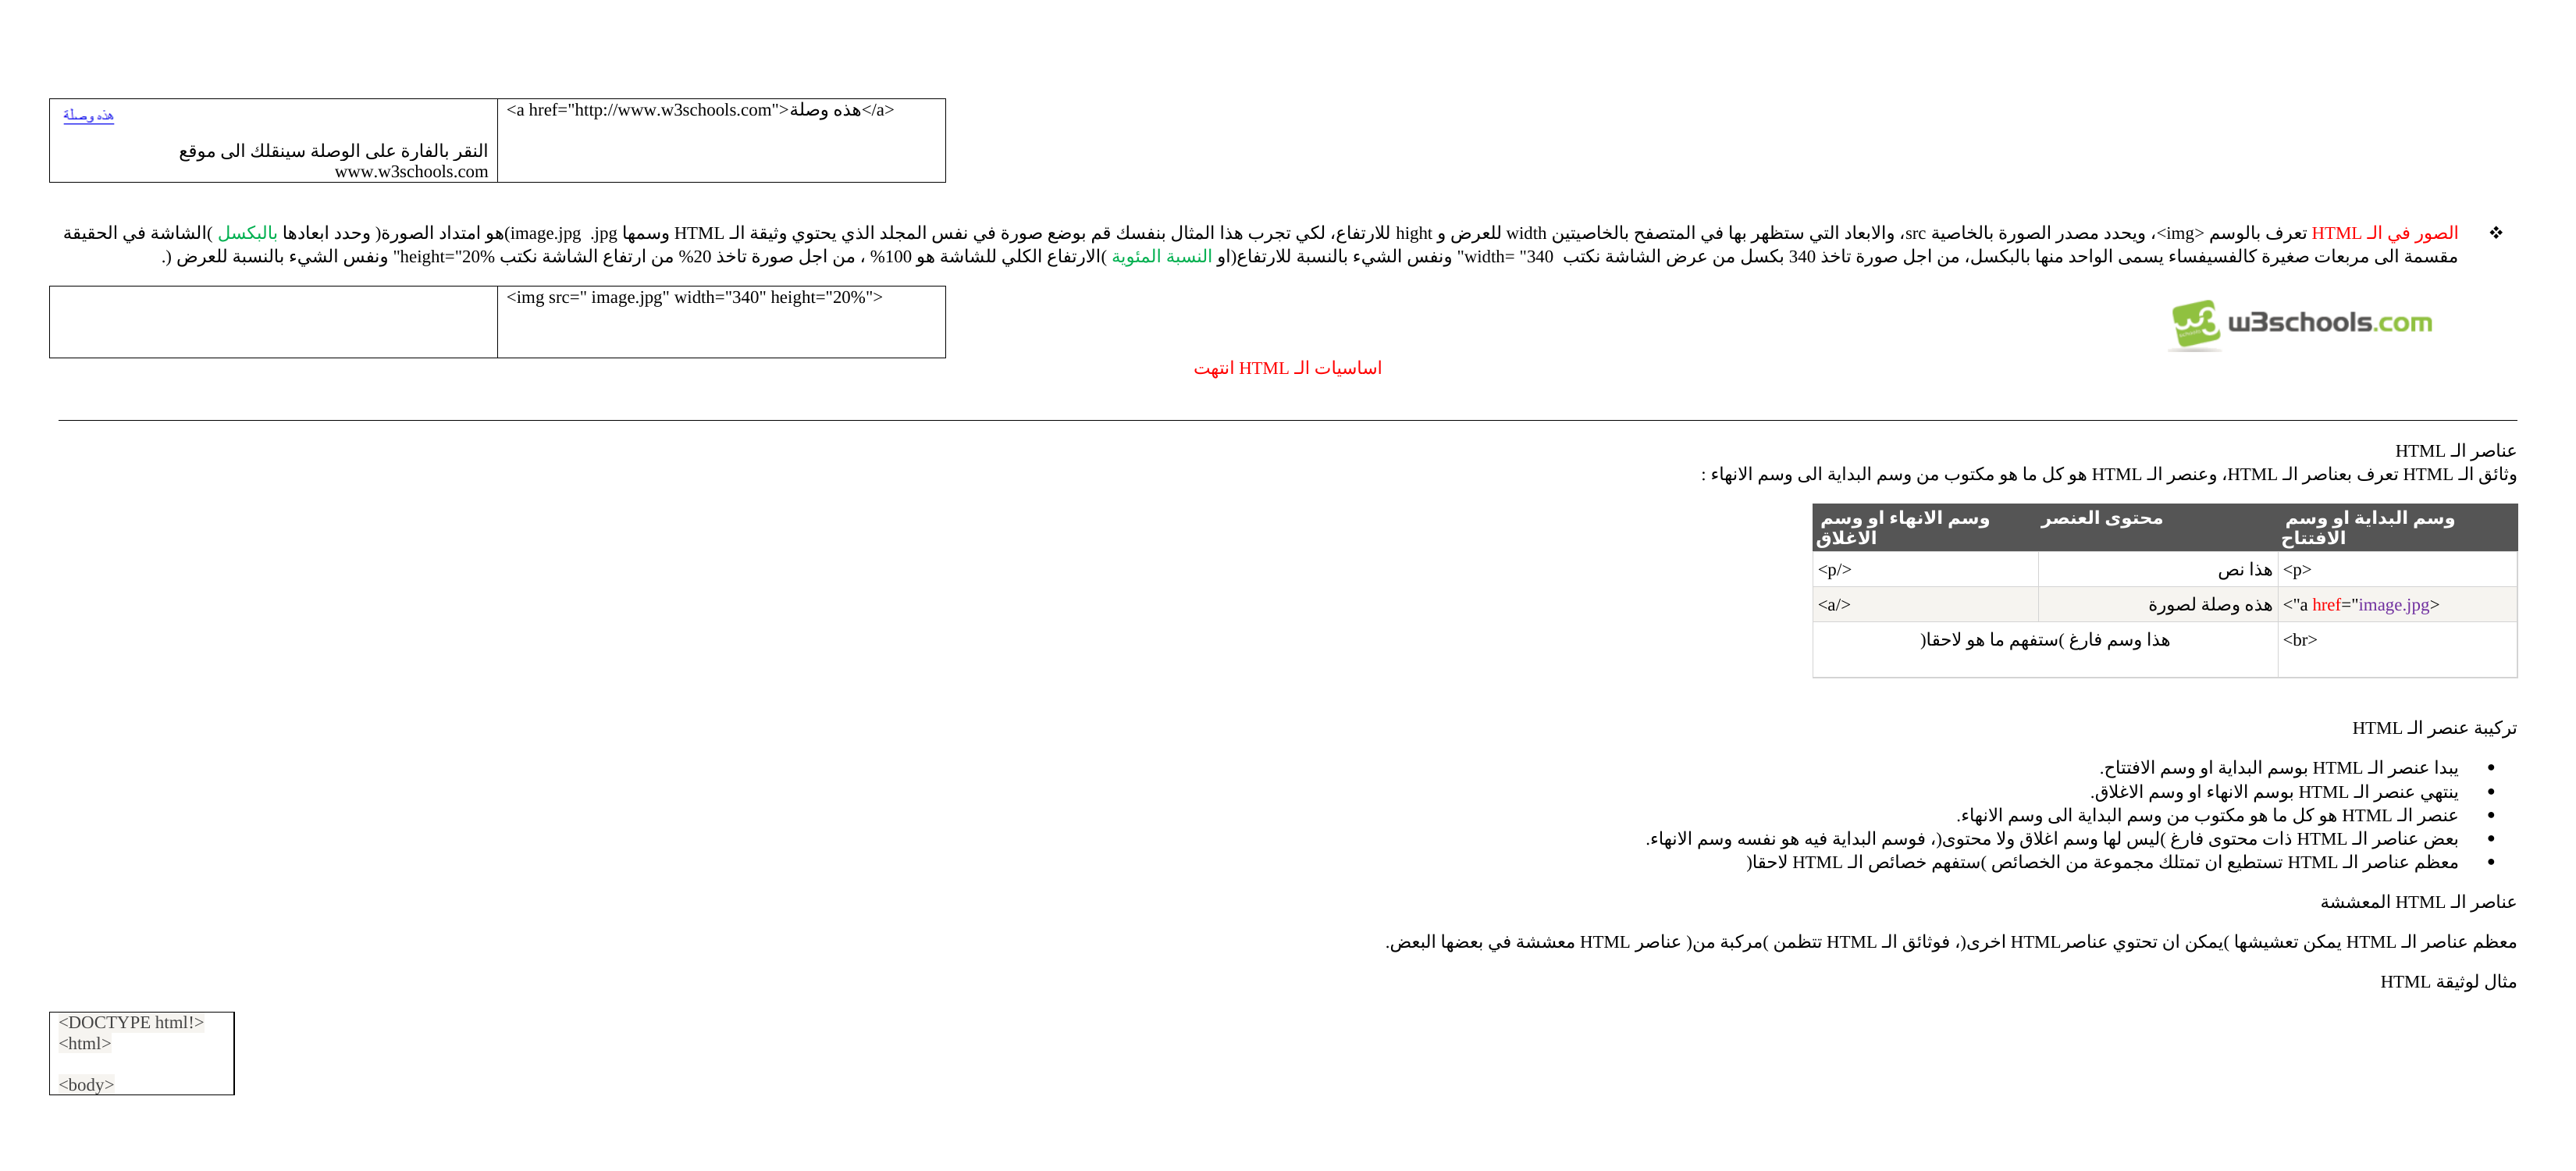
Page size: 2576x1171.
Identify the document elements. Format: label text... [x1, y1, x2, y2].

picture [57, 105, 119, 130]
list يبدا عنصر الـ HTML بوسم البداية او وسم الافتتاح. [59, 758, 2488, 778]
text معظم عناصر الـ HTML يمكن تعشيشها )يمكن ان تحتوي عناصرHTML اخرى(، فوثائق الـ HTML تتظمن )مركبة من( عناصر HTML معششة في بعضها البعض. [59, 931, 2517, 952]
list معظم عناصر الـ HTML تستطيع ان تمتلك مجموعة من الخصائص )ستفهم خصائص الـ HTML لاحقا( [59, 852, 2488, 873]
picture [2167, 294, 2438, 352]
list بعض عناصر الـ HTML ذات محتوى فارغ )ليس لها وسم اغلاق ولا محتوى(، فوسم البداية فيه هو نفسه وسم الانهاء. [59, 828, 2488, 849]
table_header <a href="http://www.w3schools.com">هذه وصلة</a> [498, 99, 945, 181]
text مثال لوثيقة HTML [59, 971, 2517, 992]
table_cell </a> [1813, 587, 2038, 621]
table_cell </p> [1813, 552, 2038, 586]
text تركيبة عنصر الـ HTML [59, 717, 2517, 739]
table_cell <a href="image.jpg"> [2279, 587, 2517, 621]
table_header وسم البداية او وسم الافتتاح [2279, 504, 2517, 551]
table_header النقر بالفارة على الوصلة سينقلك الى موقع www.w3schools.com [50, 99, 497, 181]
table_header <img src=" image.jpg" width="340" height="20%"> [498, 287, 945, 358]
list الصور في الـ HTML تعرف بالوسم <img>، ويحدد مصدر الصورة بالخاصية src، والابعاد التي ستظهر بها في المتصفح بالخاصيتين width للعرض و hight للارتفاع، لكي تجرب هذا المثال بنفسك قم بوضع صورة في نفس المجلد الذي يحتوي وثيقة الـ HTML وسمها image.jpg .jpg)هو امتداد الصورة( وحدد ابعادها بالبكسل )الشاشة في الحقيقة مقسمة الى مربعات صغيرة كالفسيفساء يسمى الواحد منها بالبكسل، من اجل صورة تاخذ 340 بكسل من عرض الشاشة نكتب width= "340" ونفس الشيء بالنسبة للارتفاع(او النسبة المئوية )الارتفاع الكلي للشاشة هو 100% ، من اجل صورة تاخذ 20% من ارتفاع الشاشة نكتب height="20%" ونفس الشيء بالنسبة للعرض (. [59, 222, 2488, 266]
table_cell <br> [2279, 622, 2517, 677]
table_cell هذا نص [2039, 552, 2278, 586]
list ينتهي عنصر الـ HTML بوسم الانهاء او وسم الاغلاق. [59, 781, 2488, 802]
table_cell هذه وصلة لصورة [2039, 587, 2278, 621]
text عناصر الـ HTML وثائق الـ HTML تعرف بعناصر الـ HTML، وعنصر الـ HTML هو كل ما هو مكتوب من وسم البداية الى وسم الانهاء : [59, 440, 2517, 484]
table_cell <p> [2279, 552, 2517, 586]
table_header محتوى العنصر [2039, 504, 2278, 551]
text عناصر الـ HTML المعششة [59, 892, 2517, 913]
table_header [50, 1013, 233, 1094]
list عنصر الـ HTML هو كل ما هو مكتوب من وسم البداية الى وسم الانهاء. [59, 805, 2488, 825]
text اساسيات الـ HTML انتهت [59, 358, 2517, 379]
table_header وسم الانهاء او وسم الاغلاق [1813, 504, 2038, 551]
table_cell هذا وسم فارغ )ستفهم ما هو لاحقا( [1813, 622, 2278, 677]
table_header [50, 287, 497, 358]
